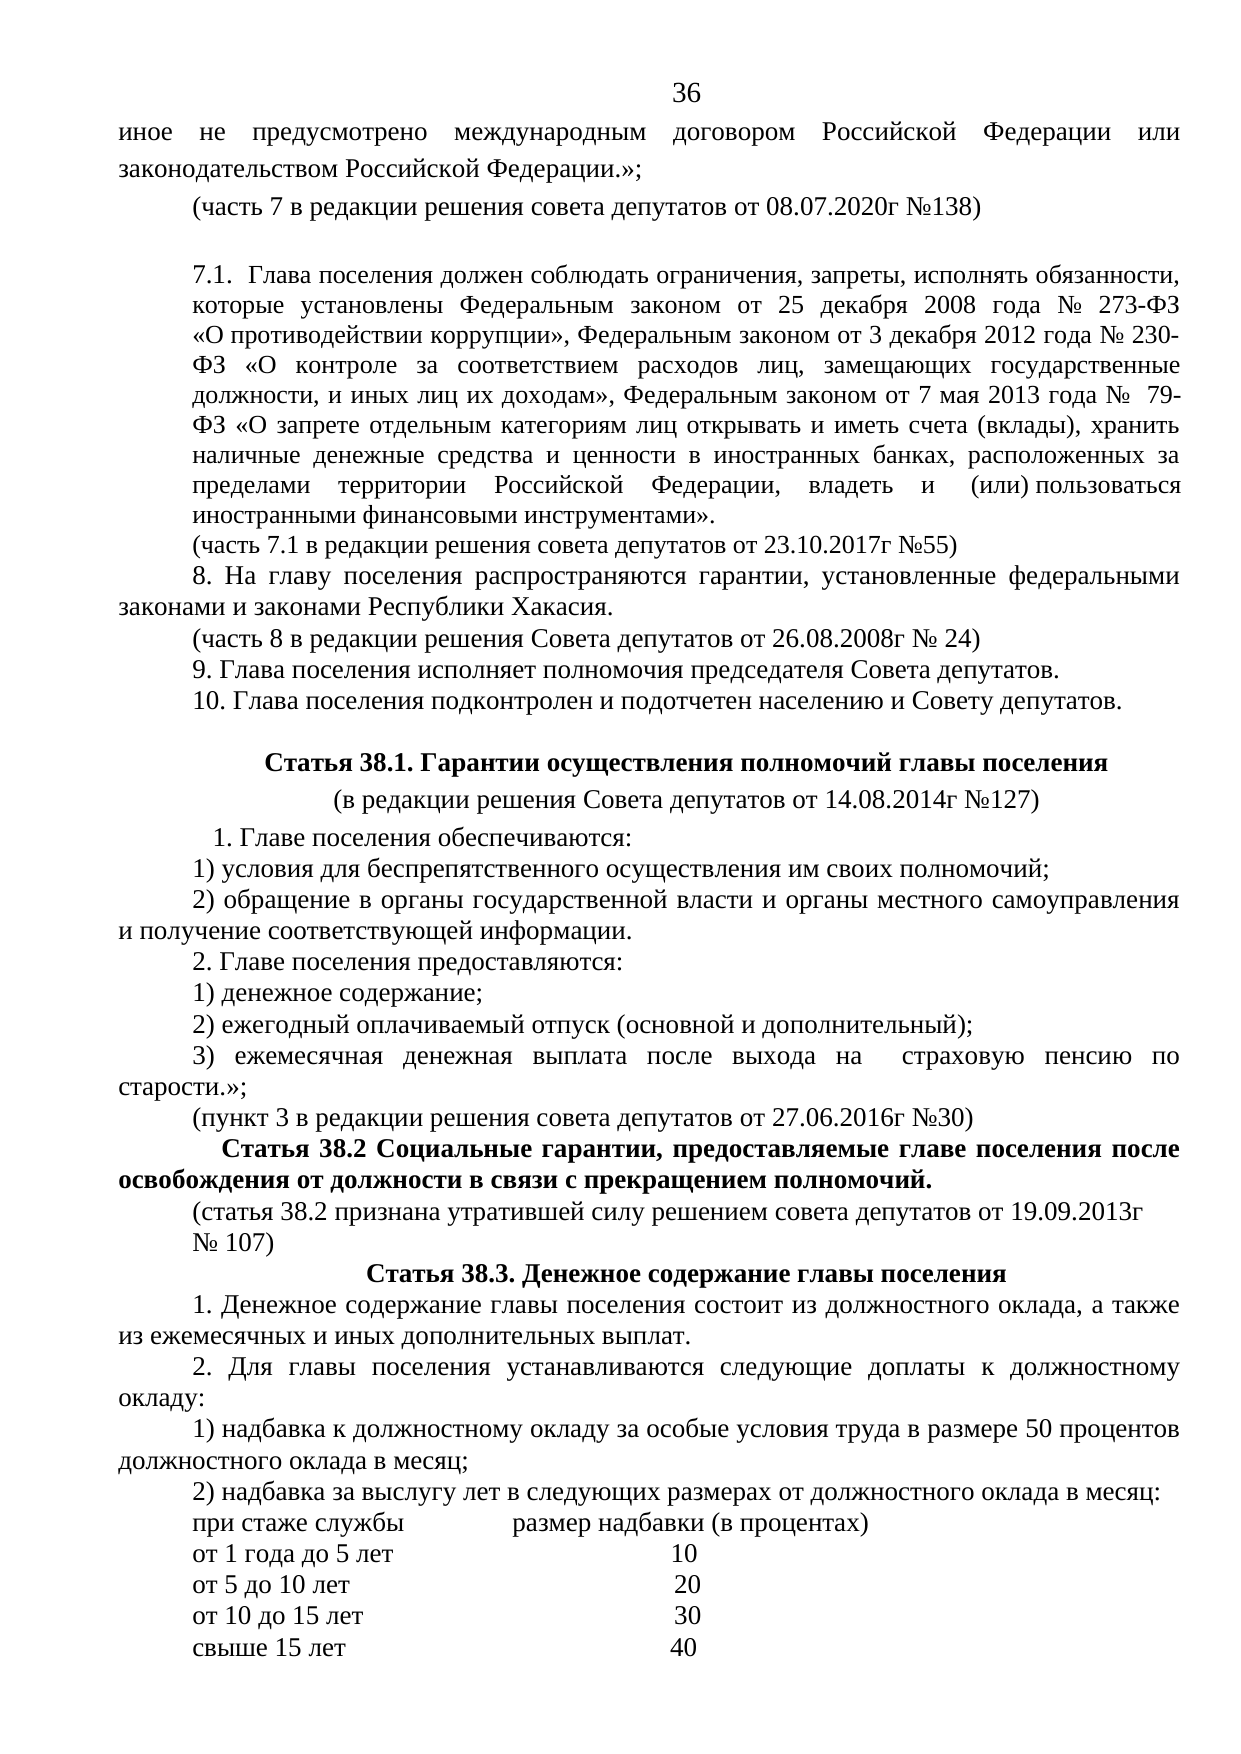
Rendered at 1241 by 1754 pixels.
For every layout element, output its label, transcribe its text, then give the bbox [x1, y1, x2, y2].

text 1) надбавка к должностному окладу за особые условия труда в размере 50 процентов должностного оклада в месяц; [118, 1413, 1181, 1475]
text 2) ежегодный оплачиваемый отпуск (основной и дополнительный); [118, 1008, 1181, 1039]
text (статья 38.2 признана утратившей силу решением совета депутатов от 19.09.2013г [118, 1194, 1181, 1226]
text 2) надбавка за выслугу лет в следующих размерах от должностного оклада в месяц: [118, 1475, 1181, 1506]
text Статья 38.3. Денежное содержание главы поселения [118, 1257, 1181, 1288]
text 1) условия для беспрепятственного осуществления им своих полномочий; [118, 852, 1181, 883]
text Статья 38.1. Гарантии осуществления полномочий главы поселения [118, 746, 1181, 777]
text от 5 до 10 лет 20 [118, 1568, 1181, 1599]
text от 1 года до 5 лет 10 [118, 1537, 1181, 1568]
text 2. Главе поселения предоставляются: [118, 945, 1181, 977]
text № 107) [118, 1226, 1181, 1257]
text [118, 115, 1181, 184]
text 2. Для главы поселения устанавливаются следующие доплаты к должностному окладу: [118, 1350, 1181, 1413]
text 1) денежное содержание; [118, 977, 1181, 1008]
text 1. Главе поселения обеспечиваются: [118, 821, 1181, 852]
text 2) обращение в органы государственной власти и органы местного самоуправления и получение соответствующей информации. [118, 883, 1181, 945]
text (пункт 3 в редакции решения совета депутатов от 27.06.2016г №30) [118, 1101, 1181, 1132]
text 3) ежемесячная денежная выплата после выхода на страховую пенсию по старости.»; [118, 1039, 1181, 1101]
text 10. Глава поселения подконтролен и подотчетен населению и Совету депутатов. [118, 684, 1181, 715]
text при стаже службы размер надбавки (в процентах) [118, 1506, 1181, 1537]
text (часть 8 в редакции решения Совета депутатов от 26.08.2008г № 24) [118, 622, 1181, 653]
text (часть 7.1 в редакции решения совета депутатов от 23.10.2017г №55) [192, 529, 1181, 559]
text 1. Денежное содержание главы поселения состоит из должностного оклада, а также из ежемесячных и иных дополнительных выплат. [118, 1288, 1181, 1350]
text 7.1. Глава поселения должен соблюдать ограничения, запреты, исполнять обязанности, которые установлены Федеральным законом от 25 декабря 2008 года № 273-ФЗ «О противодействии коррупции», Федеральным законом от 3 декабря 2012 года № 230-ФЗ «О контроле за соответствием расходов лиц, замещающих государственные должности, и иных лиц их доходам», Федеральным законом от 7 мая 2013 года № 79-ФЗ «О запрете отдельным категориям лиц открывать и иметь счета (вклады), хранить наличные денежные средства и ценности в иностранных банках, расположенных за пределами территории Российской Федерации, владеть и (или) пользоваться иностранными финансовыми инструментами». [192, 258, 1181, 529]
text Статья 38.2 Социальные гарантии, предоставляемые главе поселения после освобождения от должности в связи с прекращением полномочий. [118, 1132, 1181, 1194]
text 9. Глава поселения исполняет полномочия председателя Совета депутатов. [118, 653, 1181, 684]
text от 10 до 15 лет 30 [118, 1599, 1181, 1631]
text (в редакции решения Совета депутатов от 14.08.2014г №127) [118, 783, 1181, 815]
text 8. На главу поселения распространяются гарантии, установленные федеральными законами и законами Республики Хакасия. [118, 559, 1181, 622]
text свыше 15 лет 40 [118, 1631, 1181, 1662]
text (часть 7 в редакции решения совета депутатов от 08.07.2020г №138) [118, 190, 1181, 221]
